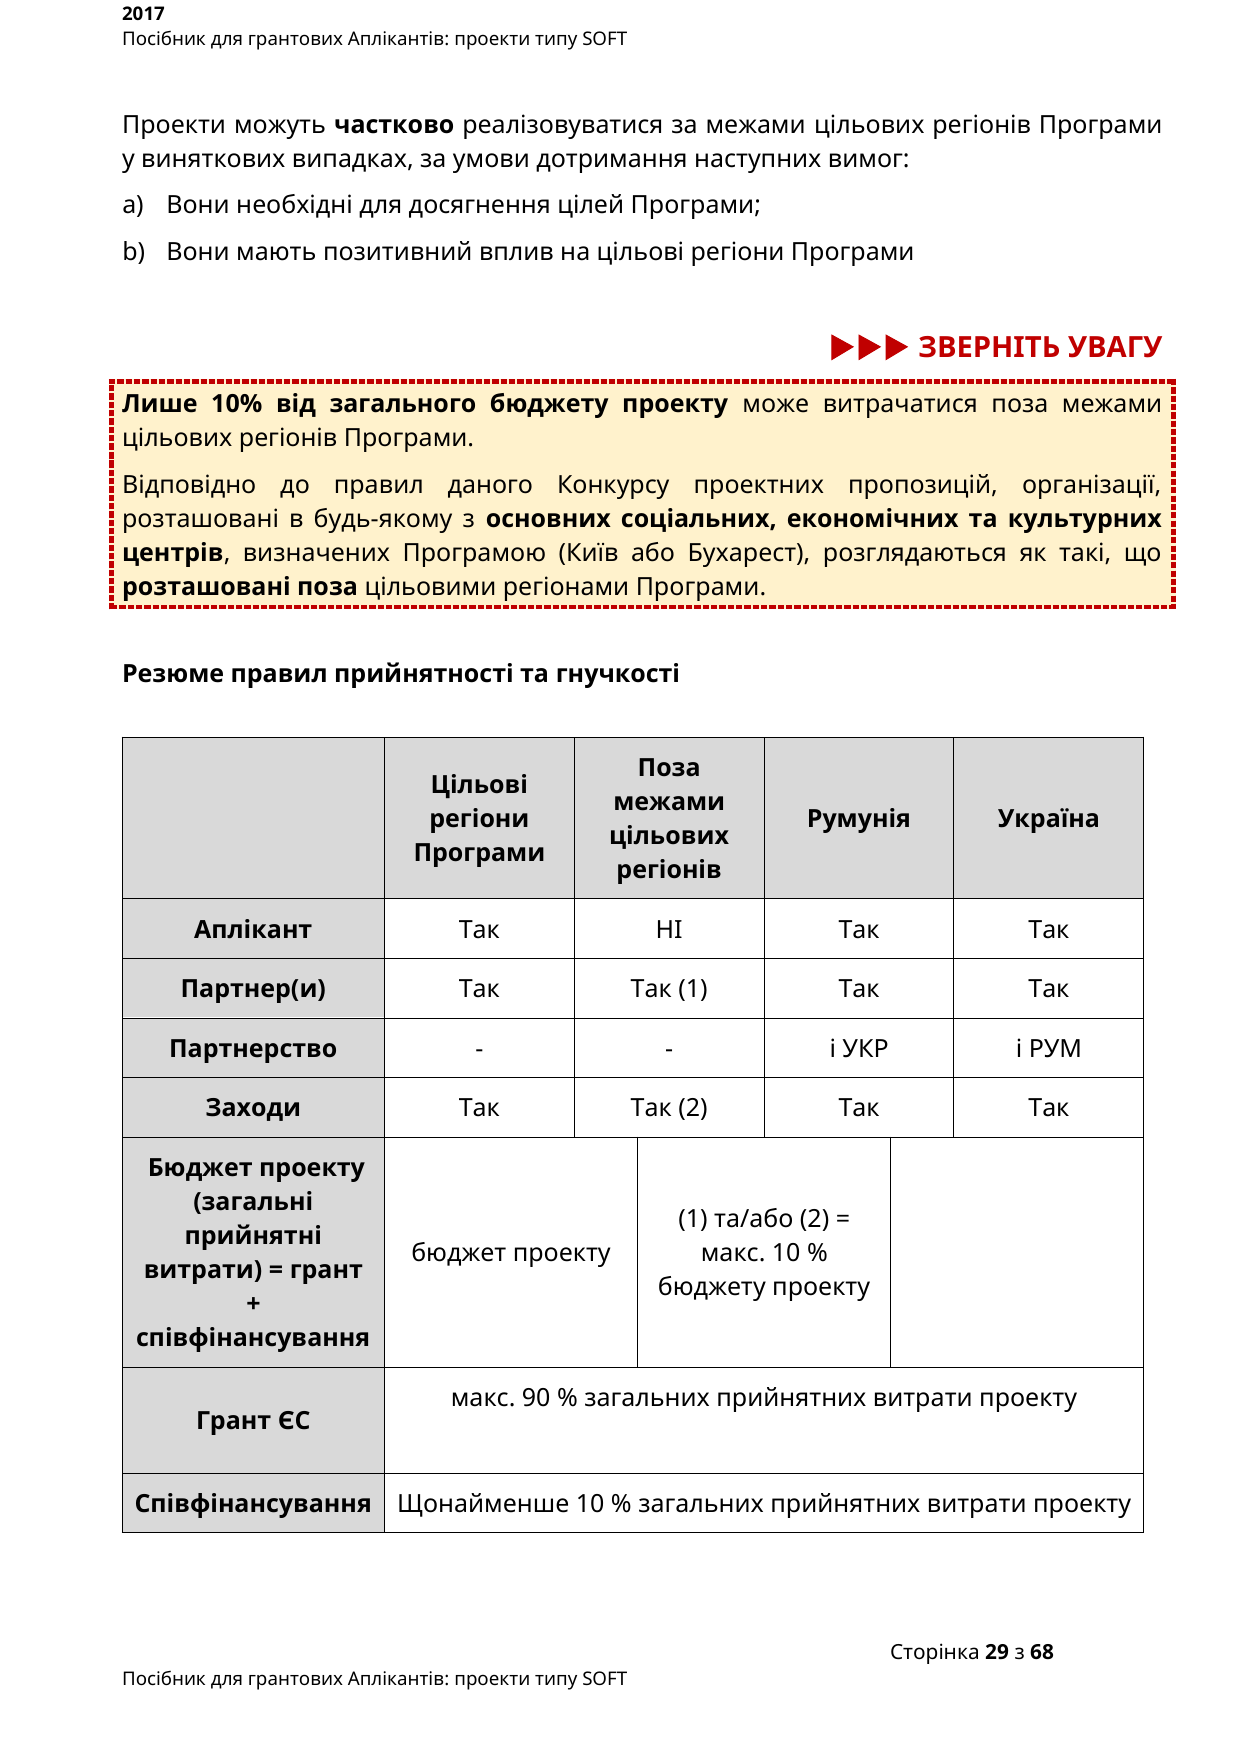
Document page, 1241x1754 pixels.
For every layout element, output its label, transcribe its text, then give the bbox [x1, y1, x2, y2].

table_cell Так [765, 959, 953, 1017]
table_cell Так (2) [575, 1078, 764, 1137]
table_header [123, 738, 384, 898]
text ЗВЕРНІТЬ УВАГУ [122, 327, 1162, 366]
table_header Румунія [765, 738, 953, 898]
table_cell Грант ЄС [123, 1368, 384, 1473]
table_cell Так [385, 899, 574, 958]
list Вони мають позитивний вплив на цільові регіони Програми [122, 234, 1162, 268]
table_header Поза межами цільових регіонів [575, 738, 764, 898]
text Відповідно до правил даного Конкурсу проектних пропозицій, організації, розташовані в будь-якому з основних соціальних, економічних та культурних центрів, визначених Програмою (Київ або Бухарест), розглядаються як такі, що розташовані поза цільовими регіонами Програми. [109, 459, 1176, 609]
text Лише 10% від загального бюджету проекту може витрачатися поза межами цільових регіонів Програми. [109, 379, 1176, 454]
table_header Цільові регіони Програми [385, 738, 574, 898]
table_cell Щонайменше 10 % загальних прийнятних витрати проекту [385, 1474, 1143, 1532]
table_cell Так [954, 899, 1143, 958]
table_cell і УКР [765, 1019, 953, 1077]
table_cell [891, 1138, 1143, 1367]
table_cell Співфінансування [123, 1474, 384, 1532]
list Резюме правил прийнятності та гнучкості [122, 656, 1162, 690]
table_cell Бюджет проекту (загальні прийнятні витрати) = грант + співфінансування [123, 1138, 384, 1367]
table_cell Так [954, 1078, 1143, 1137]
table_cell бюджет проекту [385, 1138, 637, 1367]
table_cell Партнер(и) [123, 959, 384, 1017]
table_cell НІ [575, 899, 764, 958]
table_cell - [575, 1019, 764, 1077]
table_cell макс. 90 % загальних прийнятних витрати проекту [385, 1368, 1143, 1473]
table_cell Так [765, 1078, 953, 1137]
table_cell Так [954, 959, 1143, 1017]
table_cell (1) та/або (2) = макс. 10 % бюджету проекту [638, 1138, 890, 1367]
list Проекти можуть частково реалізовуватися за межами цільових регіонів Програми у виняткових випадках, за умови дотримання наступних вимог: [122, 106, 1162, 174]
table_cell і РУМ [954, 1019, 1143, 1077]
table_cell Так [385, 1078, 574, 1137]
table_cell Так [765, 899, 953, 958]
table_cell Заходи [123, 1078, 384, 1137]
table_cell Так [385, 959, 574, 1017]
table_cell Партнерство [123, 1019, 384, 1077]
table_cell Так (1) [575, 959, 764, 1017]
list Вони необхідні для досягнення цілей Програми; [122, 187, 1162, 221]
table_cell Аплікант [123, 899, 384, 958]
table_header Україна [954, 738, 1143, 898]
table_cell - [385, 1019, 574, 1077]
